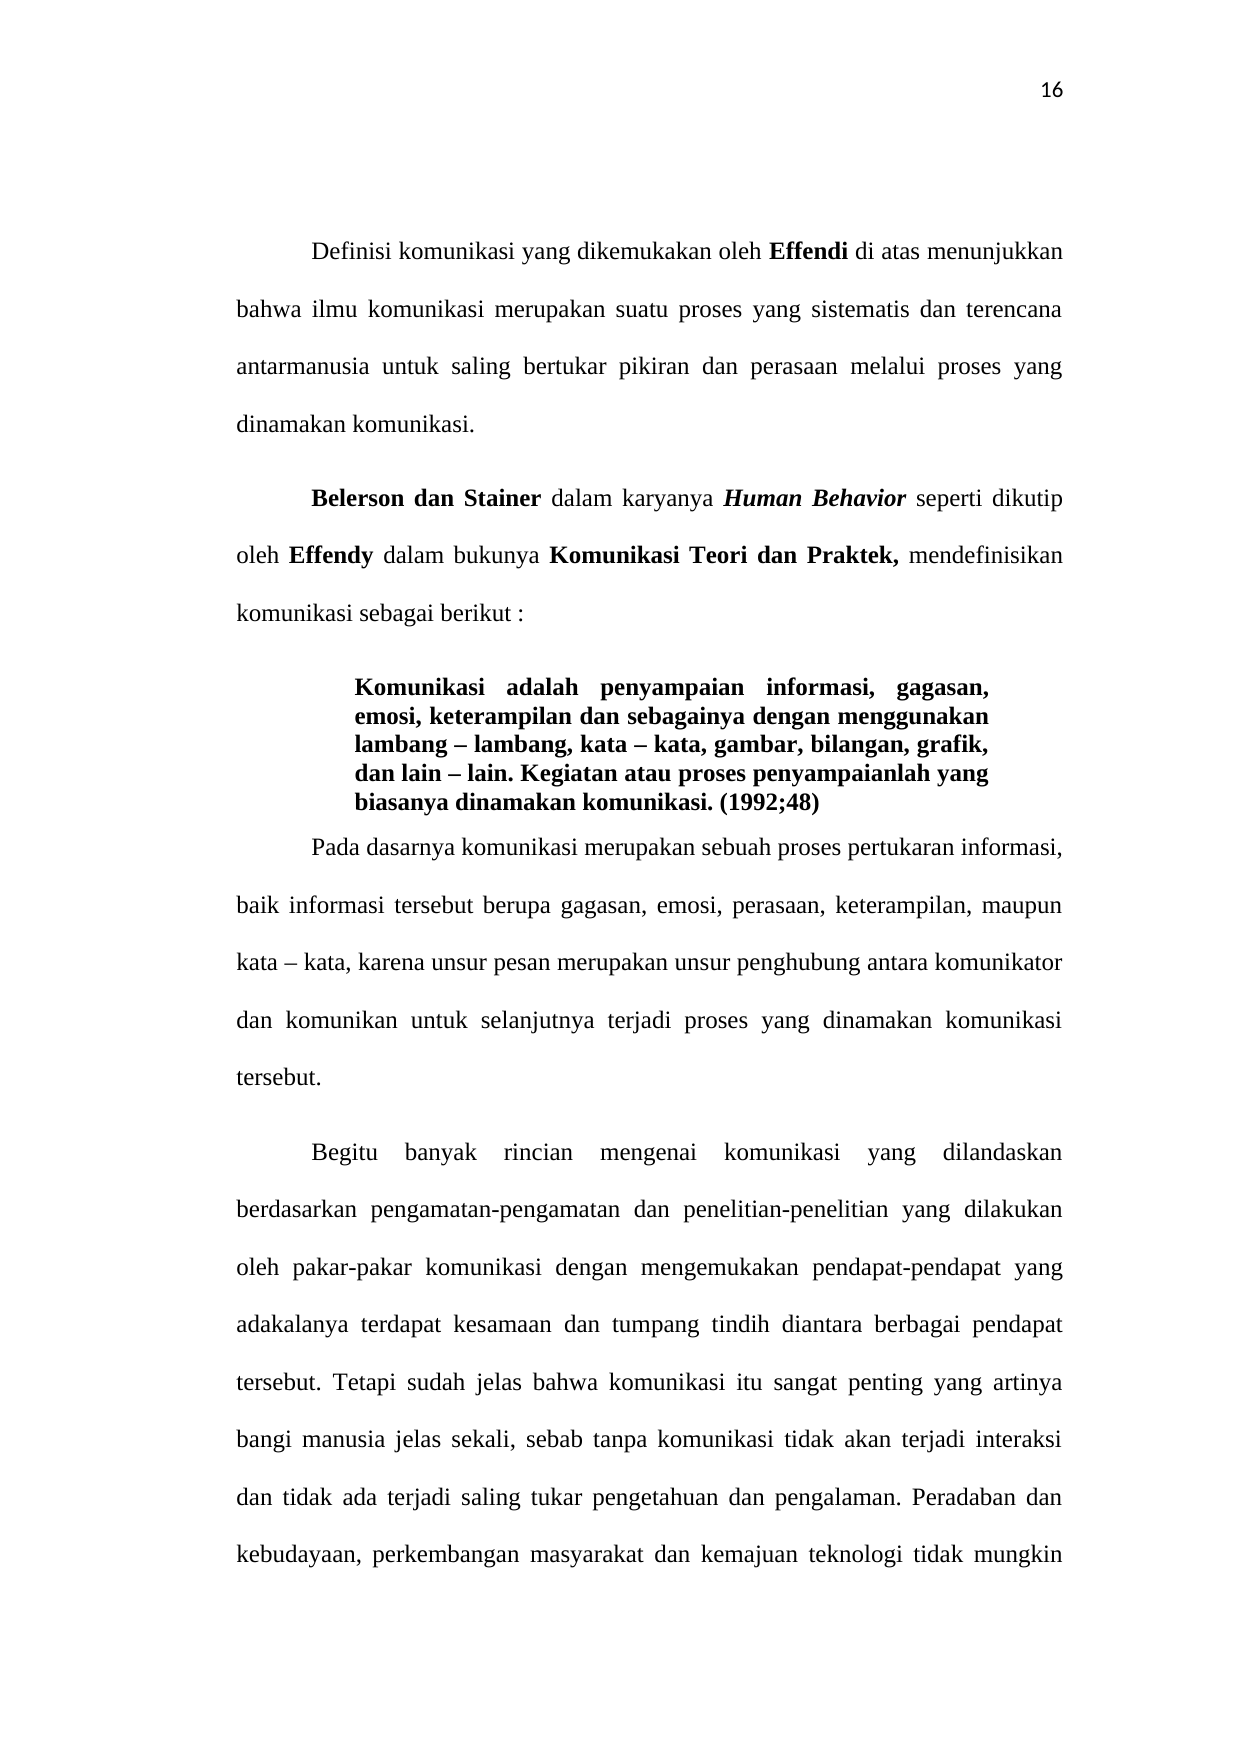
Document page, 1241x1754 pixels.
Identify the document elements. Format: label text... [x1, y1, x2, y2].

text Belerson dan Stainer dalam karyanya Human Behavior seperti dikutip oleh Effendy dalam bukunya Komunikasi Teori dan Praktek, mendefinisikan komunikasi sebagai berikut : [236, 483, 1063, 627]
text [236, 1137, 1063, 1568]
text Pada dasarnya komunikasi merupakan sebuah proses pertukaran informasi, baik informasi tersebut berupa gagasan, emosi, perasaan, keterampilan, maupun kata – kata, karena unsur pesan merupakan unsur penghubung antara komunikator dan komunikan untuk selanjutnya terjadi proses yang dinamakan komunikasi tersebut. [236, 832, 1063, 1091]
text Komunikasi adalah penyampaian informasi, gagasan, emosi, keterampilan dan sebagainya dengan menggunakan lambang – lambang, kata – kata, gambar, bilangan, grafik, dan lain – lain. Kegiatan atau proses penyampaianlah yang biasanya dinamakan komunikasi. (1992;48) [354, 672, 989, 816]
text Definisi komunikasi yang dikemukakan oleh Effendi di atas menunjukkan bahwa ilmu komunikasi merupakan suatu proses yang sistematis dan terencana antarmanusia untuk saling bertukar pikiran dan perasaan melalui proses yang dinamakan komunikasi. [236, 236, 1063, 437]
